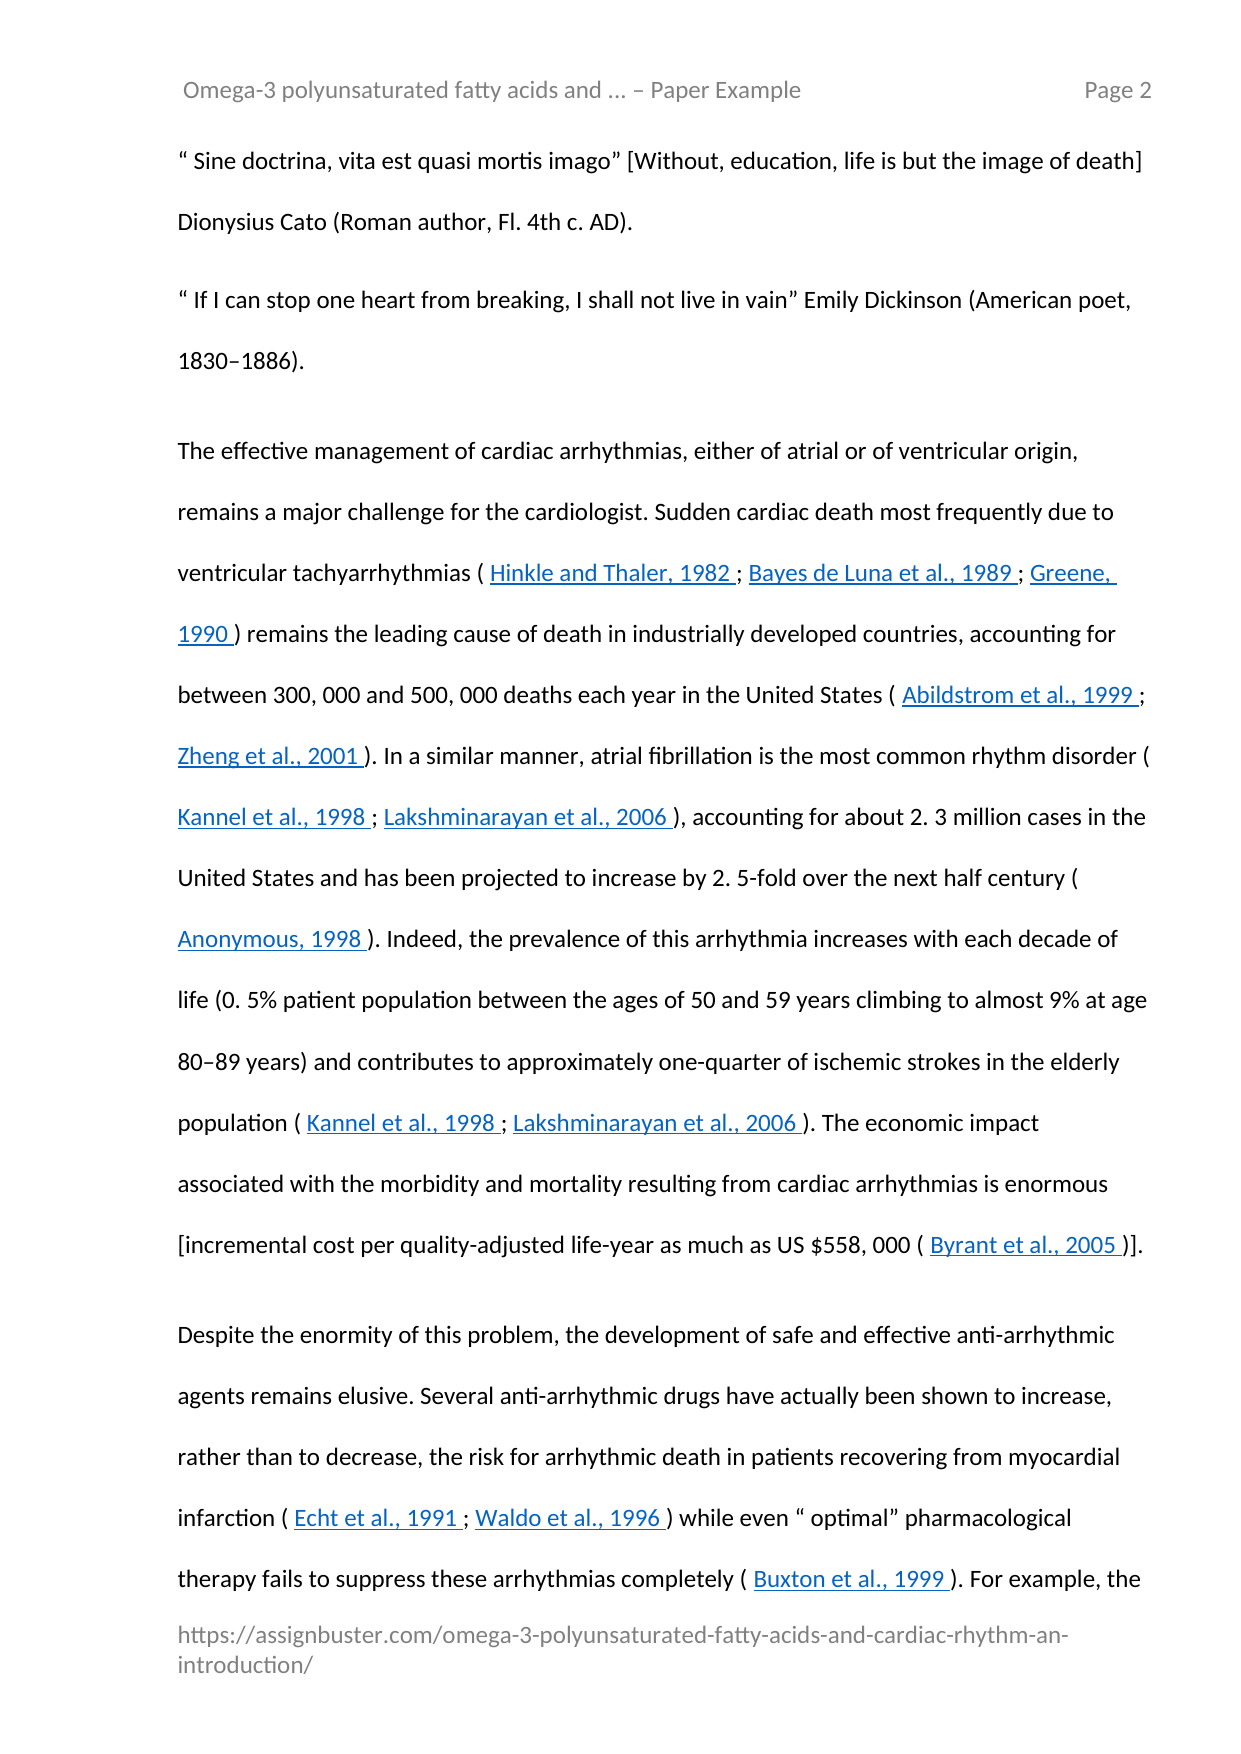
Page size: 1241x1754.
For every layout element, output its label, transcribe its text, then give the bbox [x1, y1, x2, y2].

text The effective management of cardiac arrhythmias, either of atrial or of ventricular origin, remains a major challenge for the cardiologist. Sudden cardiac death most frequently due to ventricular tachyarrhythmias ( Hinkle and Thaler, 1982 ; Bayes de Luna et al., 1989 ; Greene, 1990 ) remains the leading cause of death in industrially developed countries, accounting for between 300, 000 and 500, 000 deaths each year in the United States ( Abildstrom et al., 1999 ; Zheng et al., 2001 ). In a similar manner, atrial fibrillation is the most common rhythm disorder ( Kannel et al., 1998 ; Lakshminarayan et al., 2006 ), accounting for about 2. 3 million cases in the United States and has been projected to increase by 2. 5-fold over the next half century ( Anonymous, 1998 ). Indeed, the prevalence of this arrhythmia increases with each decade of life (0. 5% patient population between the ages of 50 and 59 years climbing to almost 9% at age 80–89 years) and contributes to approximately one-quarter of ischemic strokes in the elderly population ( Kannel et al., 1998 ; Lakshminarayan et al., 2006 ). The economic impact associated with the morbidity and mortality resulting from cardiac arrhythmias is enormous [incremental cost per quality-adjusted life-year as much as US $558, 000 ( Byrant et al., 2005 )]. [177, 435, 1152, 1259]
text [177, 1319, 1152, 1594]
text “ If I can stop one heart from breaking, I shall not live in vain” Emily Dickinson (American poet, 1830–1886). [177, 284, 1152, 375]
text “ Sine doctrina, vita est quasi mortis imago” [Without, education, life is but the image of death] Dionysius Cato (Roman author, Fl. 4th c. AD). [177, 145, 1152, 237]
